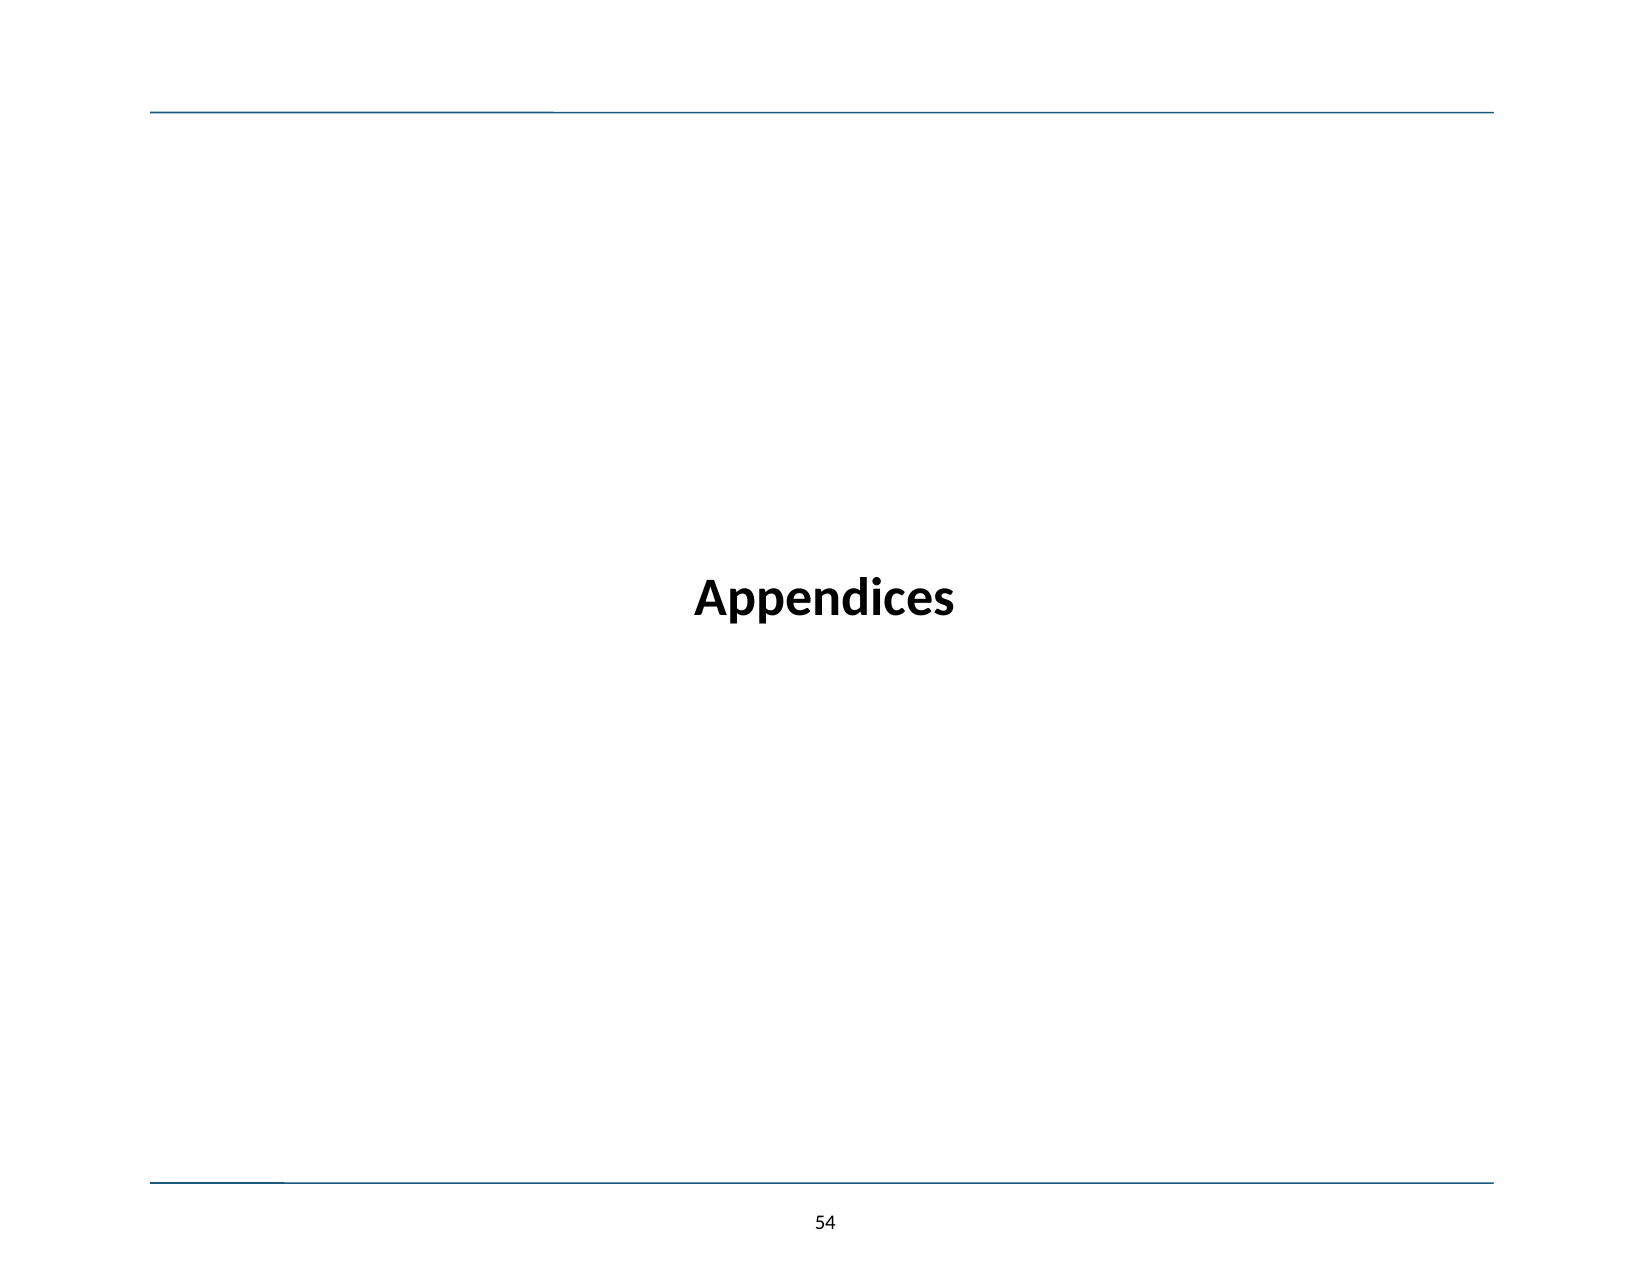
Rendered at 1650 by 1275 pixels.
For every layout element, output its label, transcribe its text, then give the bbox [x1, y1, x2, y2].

text Appendices [150, 562, 1500, 629]
